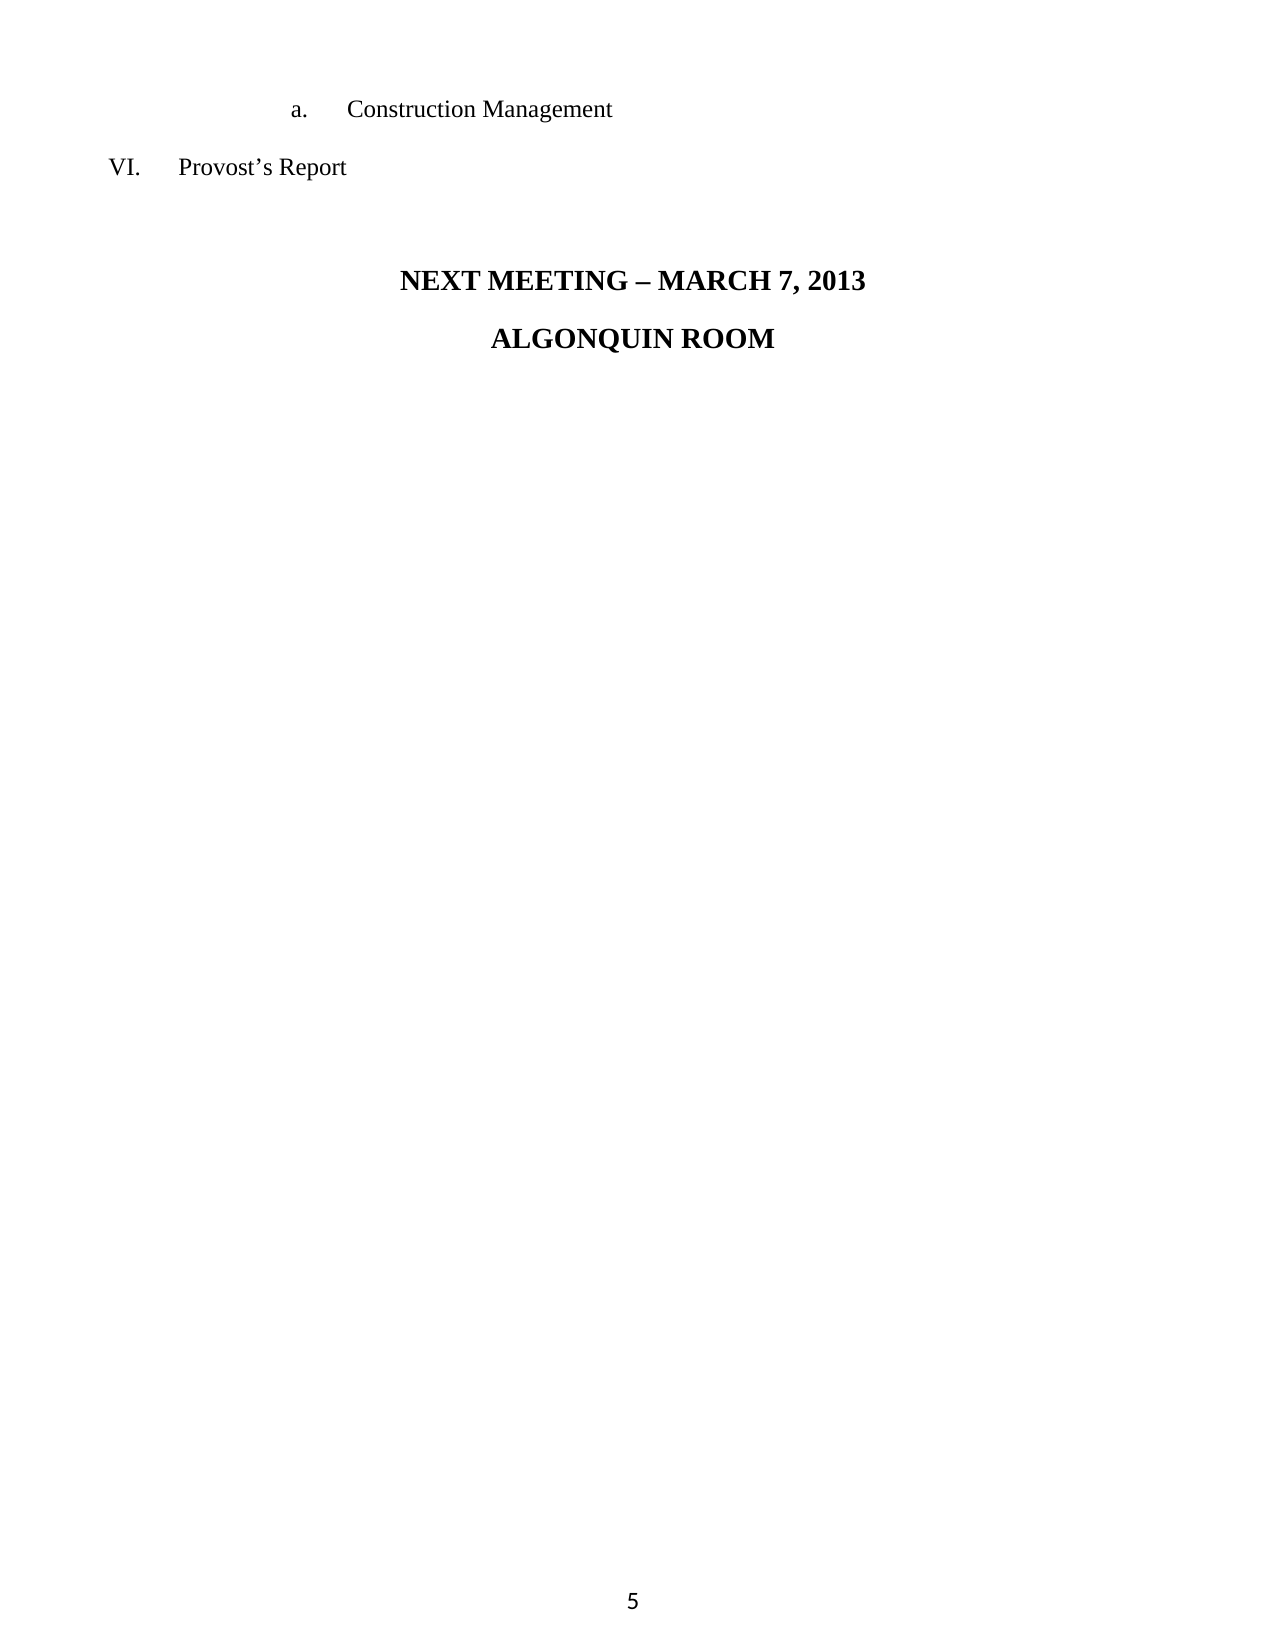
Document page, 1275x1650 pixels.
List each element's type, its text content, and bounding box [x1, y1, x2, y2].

subtitle NEXT MEETING – MARCH 7, 2013 [103, 263, 1162, 297]
list Provost’s Report [141, 152, 1162, 181]
list Construction Management [291, 94, 1162, 123]
subtitle ALGONQUIN ROOM [103, 322, 1162, 355]
